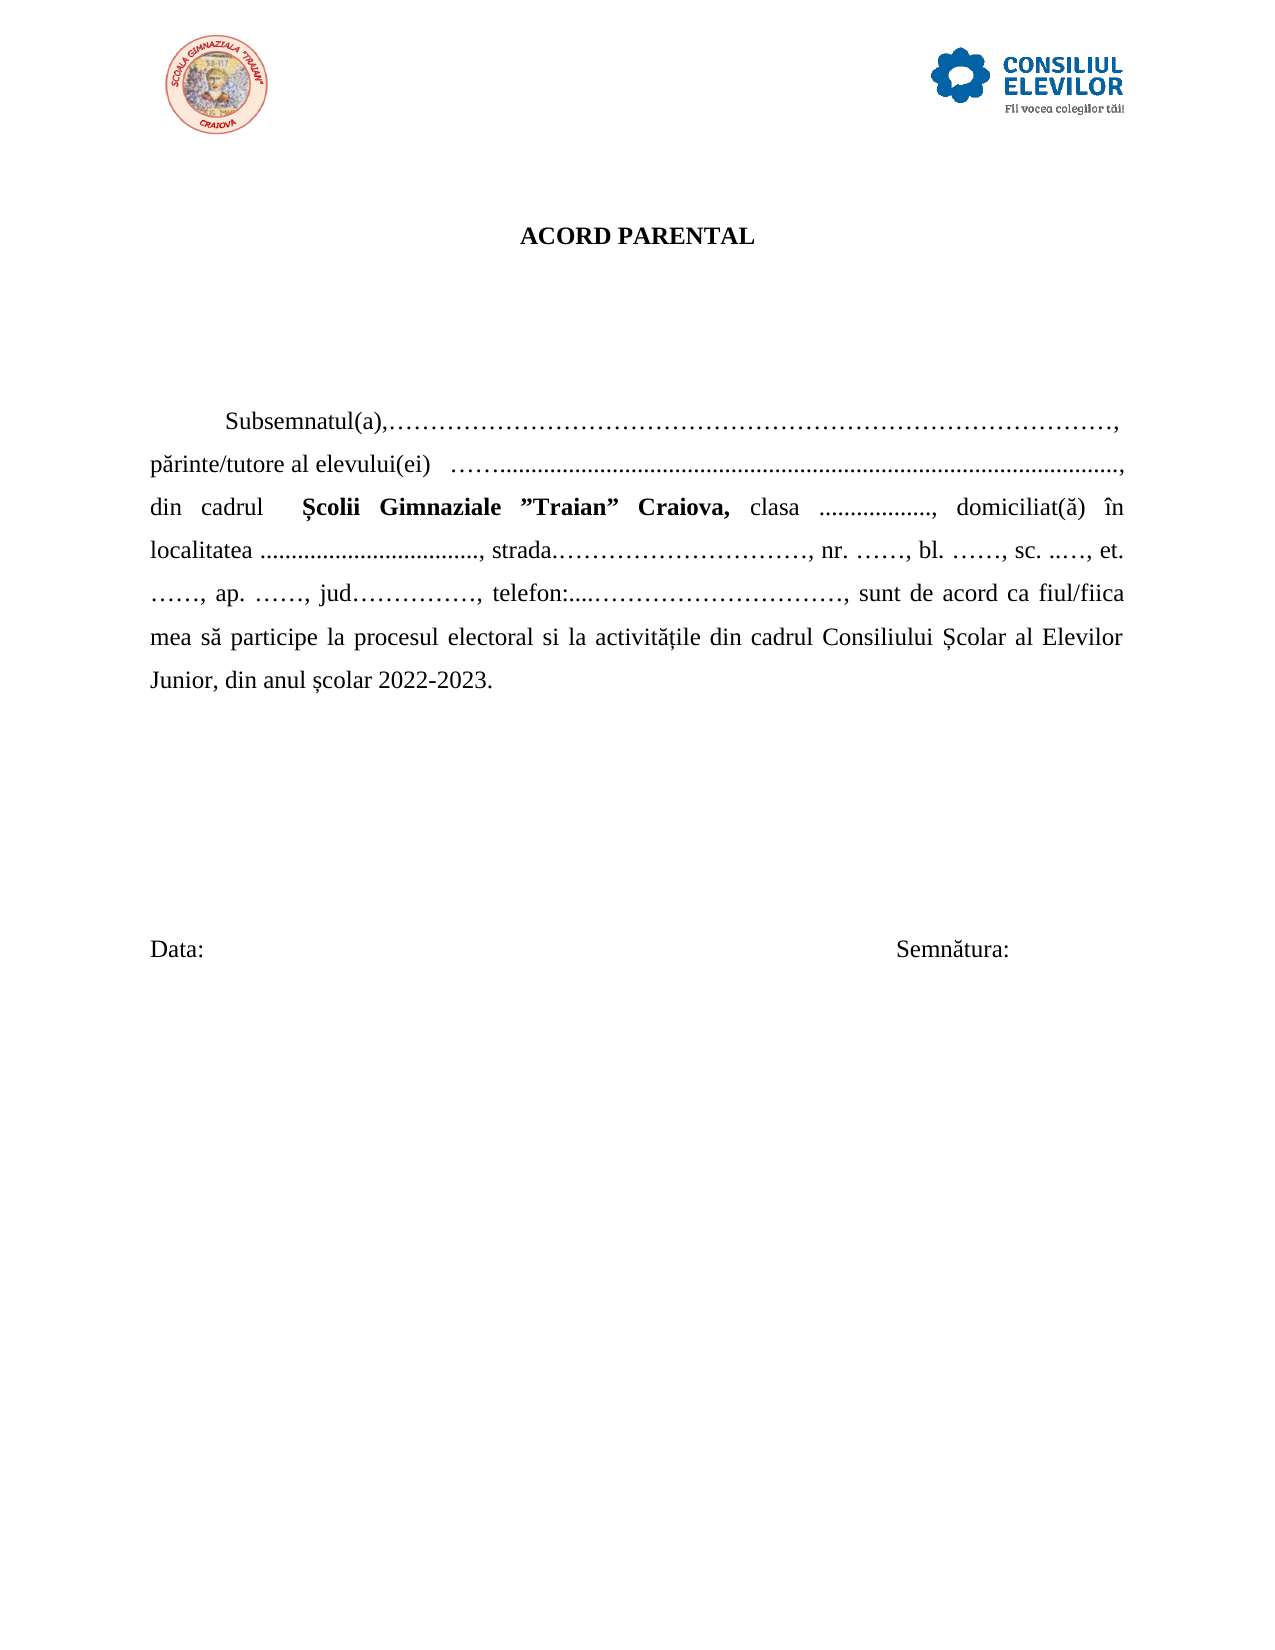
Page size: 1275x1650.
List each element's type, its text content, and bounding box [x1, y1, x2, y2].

text Subsemnatul(a),……………………………………………………………………………, părinte/tutore al elevului(ei) ……..................................................................................................., din cadrul Școlii Gimnaziale ”Traian” Craiova, clasa .................., domiciliat(ă) în localitatea ..................................., strada.…………………………, nr. ……, bl. ……, sc. ..…, et. ……, ap. ……, jud……………, telefon:....…………………………, sunt de acord ca fiul/fiica mea să participe la procesul electoral si la activitățile din cadrul Consiliului Școlar al Elevilor Junior, din anul școlar 2022-2023. [150, 406, 1124, 693]
text Data: Semnătura: [150, 934, 1125, 963]
text ACORD PARENTAL [150, 221, 1125, 250]
picture [929, 32, 1127, 136]
picture [161, 29, 274, 140]
